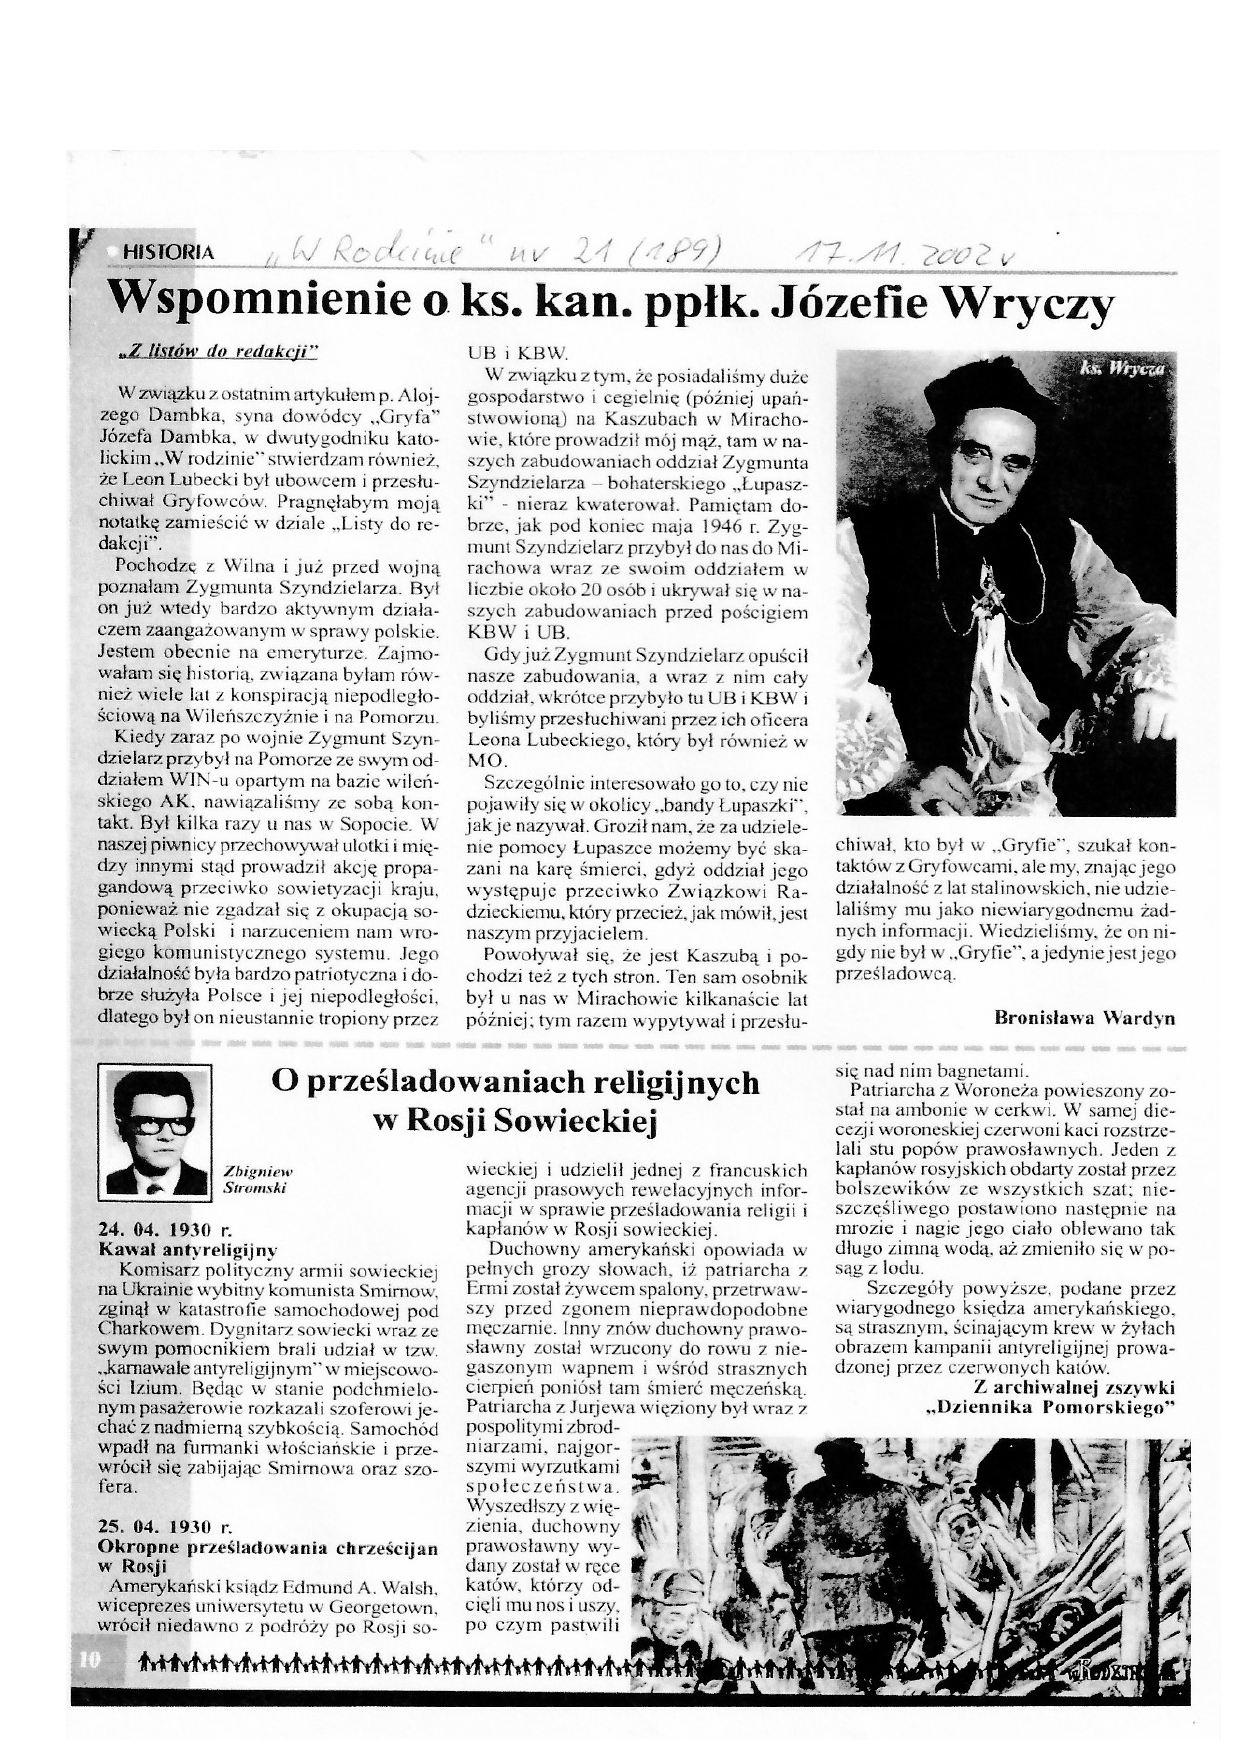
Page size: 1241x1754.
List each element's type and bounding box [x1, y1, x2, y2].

picture [66, 150, 1221, 1740]
